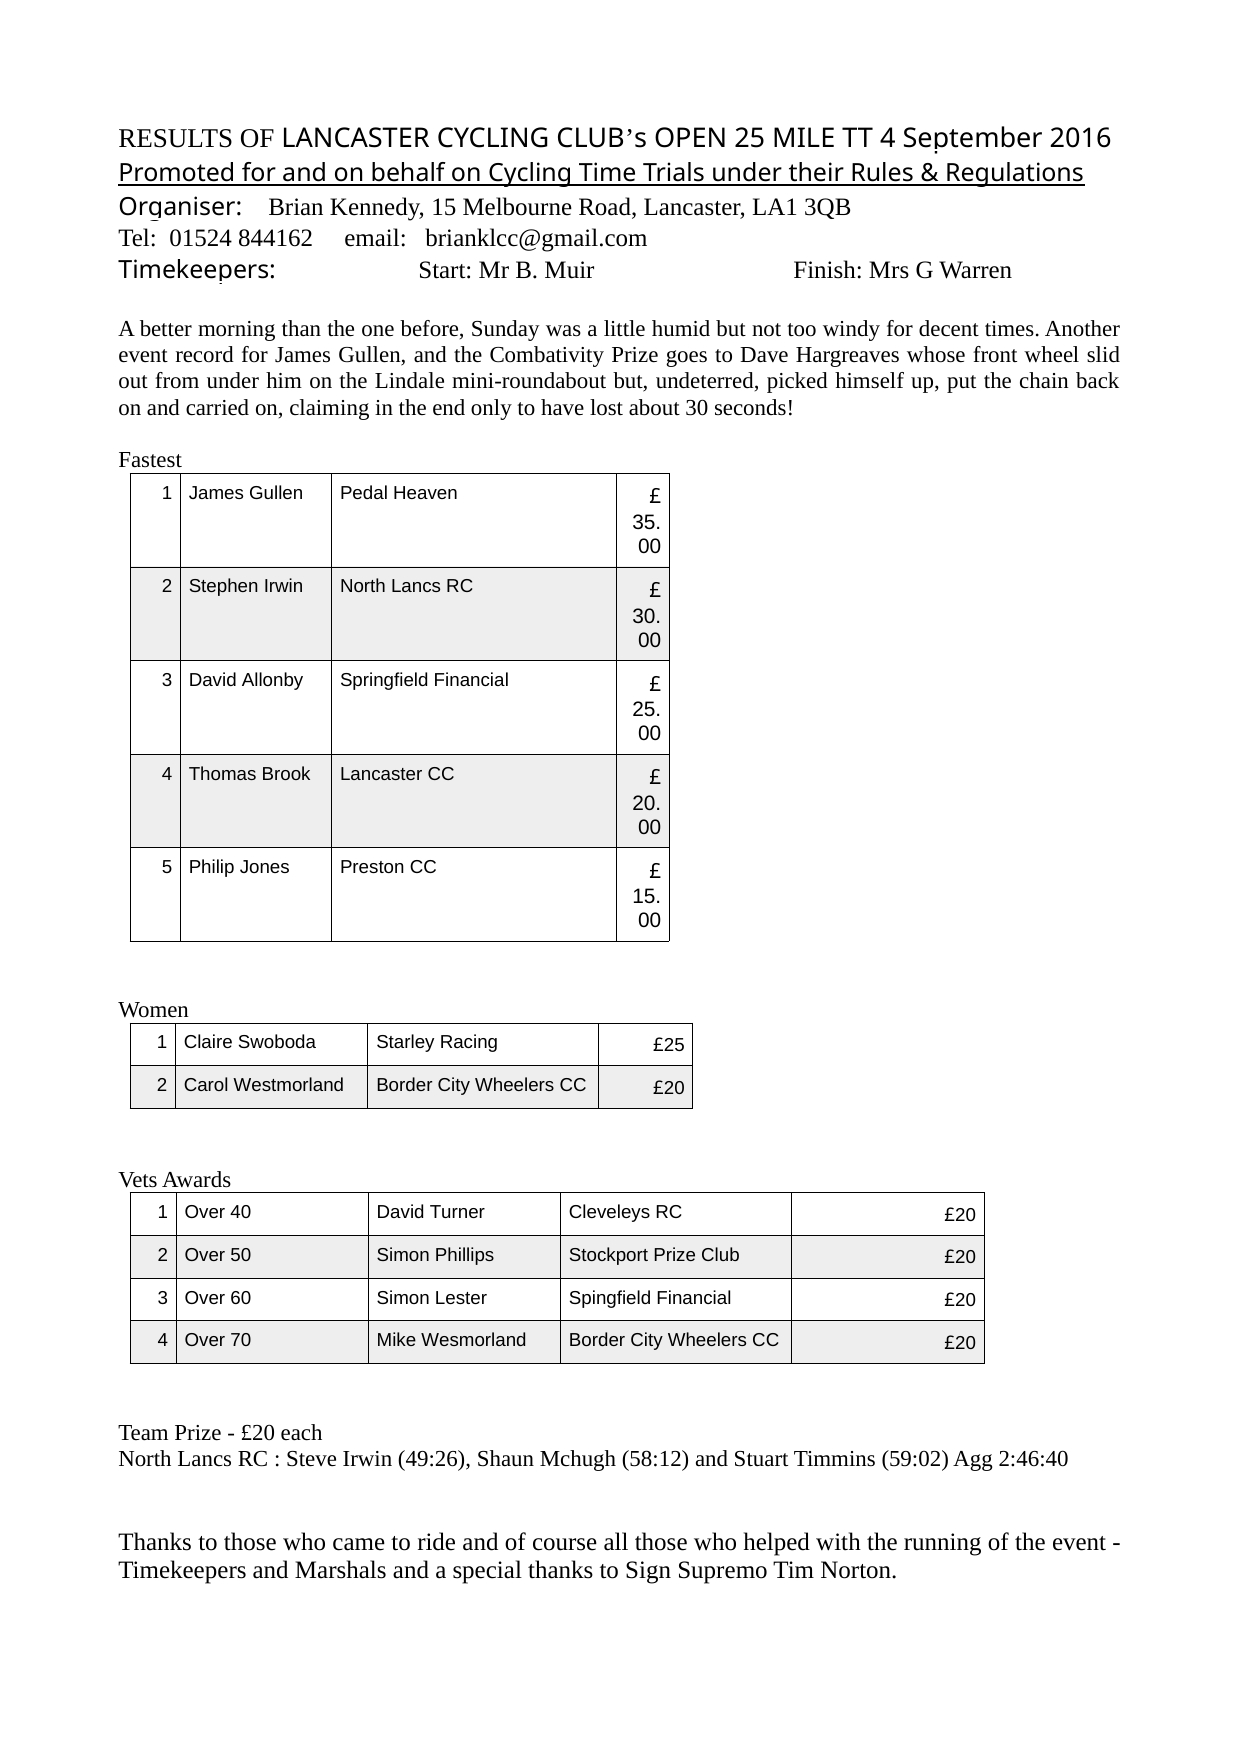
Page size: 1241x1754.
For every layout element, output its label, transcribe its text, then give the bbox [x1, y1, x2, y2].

table_cell Stephen Irwin [181, 568, 331, 660]
table_header £35.00 [617, 474, 669, 566]
text Thanks to those who came to ride and of course all those who helped with the running of the event - Timekeepers and Marshals and a special thanks to Sign Supremo Tim Norton. [118, 1527, 1122, 1584]
table_cell £15.00 [617, 848, 669, 941]
table_cell 2 [131, 568, 180, 660]
table_header Starley Racing [368, 1024, 598, 1065]
table_header Claire Swoboda [176, 1024, 367, 1065]
text Fastest [118, 446, 1122, 473]
text Team Prize - £20 each [118, 1419, 1122, 1445]
text Timekeepers: Start: Mr B. Muir Finish: Mrs G Warren [118, 252, 1122, 286]
text Organiser: Brian Kennedy, 15 Melbourne Road, Lancaster, LA1 3QB [118, 189, 1122, 223]
table_header James Gullen [181, 474, 331, 566]
table_cell 4 [131, 1321, 176, 1363]
table_cell Simon Phillips [369, 1236, 560, 1278]
table_cell Philip Jones [181, 848, 331, 941]
text Vets Awards [118, 1166, 1122, 1192]
table_header Pedal Heaven [332, 474, 616, 566]
table_cell Over 70 [177, 1321, 368, 1363]
table_cell Border City Wheelers CC [561, 1321, 791, 1363]
table_cell 2 [131, 1066, 175, 1108]
table_cell Thomas Brook [181, 755, 331, 847]
table_cell Over 60 [177, 1279, 368, 1320]
table_cell Lancaster CC [332, 755, 616, 847]
table_cell Simon Lester [369, 1279, 560, 1320]
table_header £25 [599, 1024, 692, 1065]
text A better morning than the one before, Sunday was a little humid but not too windy for decent times. Another event record for James Gullen, and the Combativity Prize goes to Dave Hargreaves whose front wheel slid out from under him on the Lindale mini-roundabout but, undeterred, picked himself up, put the chain back on and carried on, claiming in the end only to have lost about 30 seconds! [118, 315, 1122, 420]
table_cell £20 [792, 1279, 984, 1320]
table_cell £20.00 [617, 755, 669, 847]
table_cell Carol Westmorland [176, 1066, 367, 1108]
table_cell 3 [131, 661, 180, 753]
text North Lancs RC : Steve Irwin (49:26), Shaun Mchugh (58:12) and Stuart Timmins (59:02) Agg 2:46:40 [118, 1445, 1122, 1471]
table_cell £20 [792, 1321, 984, 1363]
text Women [118, 996, 1122, 1022]
table_cell 3 [131, 1279, 176, 1320]
table_cell £20 [792, 1236, 984, 1278]
table_header 1 [131, 474, 180, 566]
table_cell Springfield Financial [332, 661, 616, 753]
text RESULTS OF LANCASTER CYCLING CLUB’s OPEN 25 MILE TT 4 September 2016 [118, 118, 1122, 155]
table_cell 2 [131, 1236, 176, 1278]
text Tel: 01524 844162 email: brianklcc@gmail.com [118, 223, 1122, 252]
table_header 1 [131, 1193, 176, 1235]
table_cell Over 50 [177, 1236, 368, 1278]
table_cell Stockport Prize Club [561, 1236, 791, 1278]
table_header £20 [792, 1193, 984, 1235]
table_cell 5 [131, 848, 180, 941]
table_cell David Allonby [181, 661, 331, 753]
table_cell Border City Wheelers CC [368, 1066, 598, 1108]
table_cell £25.00 [617, 661, 669, 753]
subtitle Promoted for and on behalf on Cycling Time Trials under their Rules & Regulations [118, 155, 1122, 189]
table_cell Mike Wesmorland [369, 1321, 560, 1363]
table_cell Preston CC [332, 848, 616, 941]
table_cell £30.00 [617, 568, 669, 660]
table_header David Turner [369, 1193, 560, 1235]
table_cell North Lancs RC [332, 568, 616, 660]
table_header Cleveleys RC [561, 1193, 791, 1235]
table_cell 4 [131, 755, 180, 847]
table_cell £20 [599, 1066, 692, 1108]
table_header Over 40 [177, 1193, 368, 1235]
table_cell Spingfield Financial [561, 1279, 791, 1320]
table_header 1 [131, 1024, 175, 1065]
